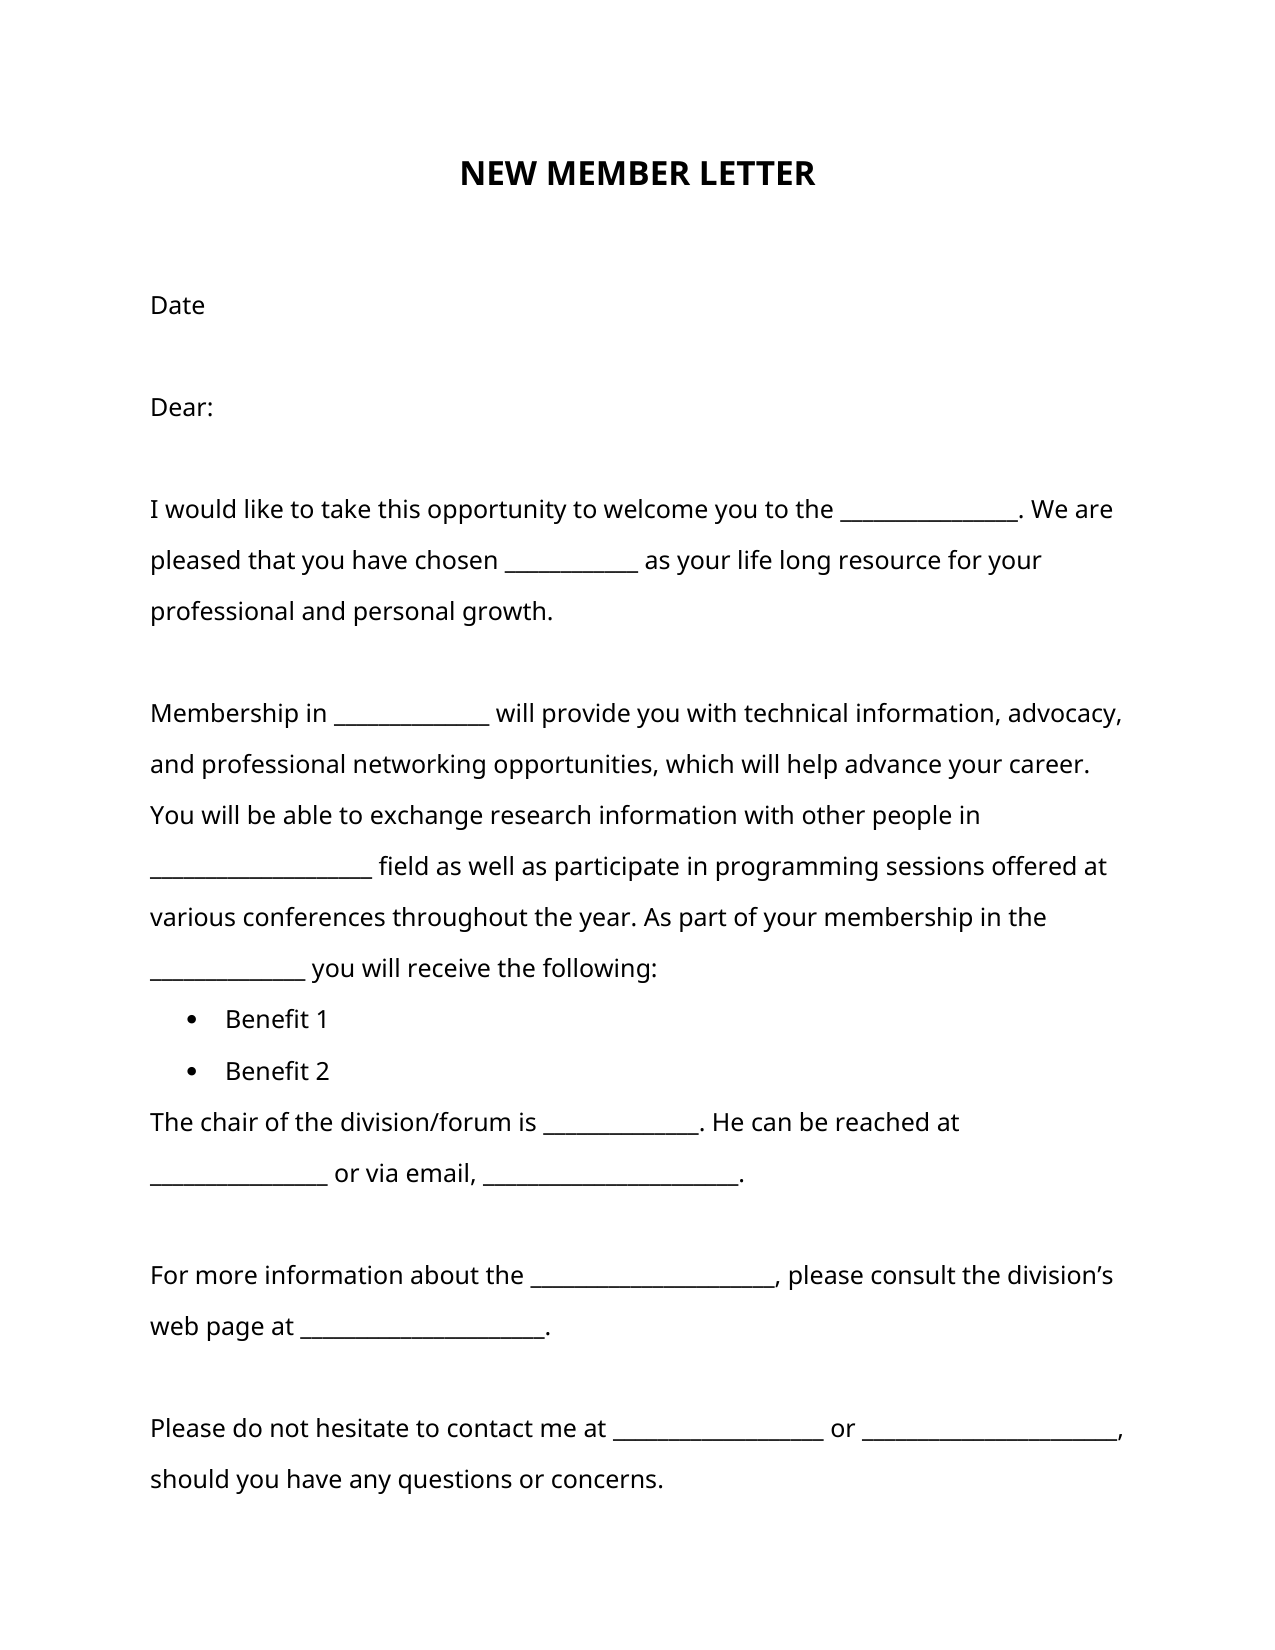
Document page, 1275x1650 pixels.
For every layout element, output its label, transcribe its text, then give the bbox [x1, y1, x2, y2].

text Dear: [150, 390, 1125, 424]
text Date [150, 288, 1125, 322]
text For more information about the ______________________, please consult the division’s web page at ______________________. [150, 1257, 1125, 1342]
text NEW MEMBER LETTER [150, 150, 1125, 195]
text The chair of the division/forum is ______________. He can be reached at ________________ or via email, _______________________. [150, 1104, 1125, 1189]
list Benefit 1 [187, 1002, 1125, 1036]
text Please do not hesitate to contact me at ___________________ or _______________________, should you have any questions or concerns. [150, 1411, 1125, 1496]
text Membership in ______________ will provide you with technical information, advocacy, and professional networking opportunities, which will help advance your career. You will be able to exchange research information with other people in ____________________ field as well as participate in programming sessions offered at various conferences throughout the year. As part of your membership in the ______________ you will receive the following: [150, 696, 1125, 985]
text I would like to take this opportunity to welcome you to the ________________. We are pleased that you have chosen ____________ as your life long resource for your professional and personal growth. [150, 492, 1125, 628]
list Benefit 2 [187, 1053, 1125, 1087]
